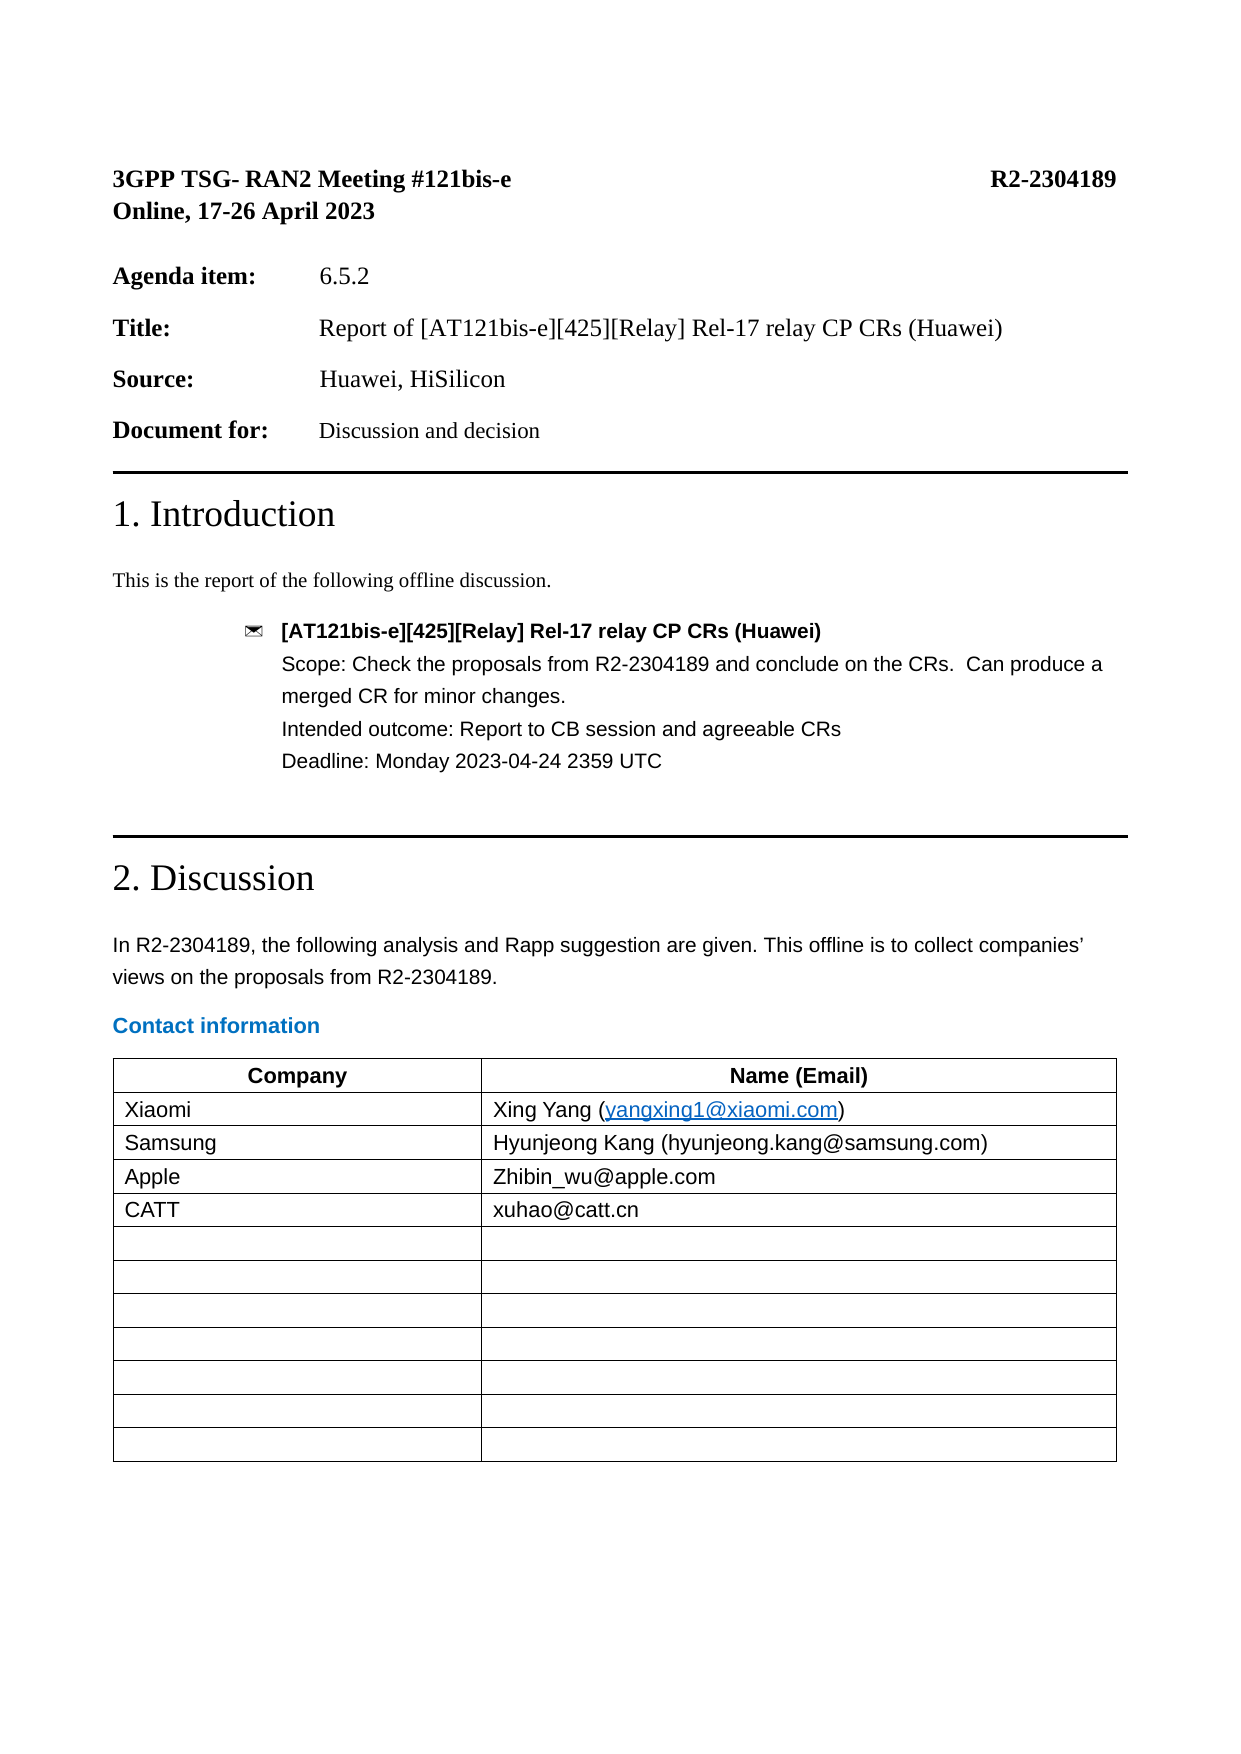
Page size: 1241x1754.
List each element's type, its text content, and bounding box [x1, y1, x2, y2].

text Scope: Check the proposals from R2-2304189 and conclude on the CRs. Can produce a merged CR for minor changes. [244, 648, 1128, 713]
text Deadline: Monday 2023-04-24 2359 UTC [244, 745, 1128, 778]
table_cell Apple [114, 1160, 481, 1192]
text Source: Huawei, HiSilicon [112, 362, 1128, 394]
table_cell [114, 1361, 481, 1394]
table_cell [482, 1395, 1116, 1427]
text 1. Introduction [112, 472, 1128, 545]
table_cell [114, 1395, 481, 1427]
table_cell [482, 1227, 1116, 1259]
table_cell xuhao@catt.cn [482, 1194, 1116, 1226]
text Title: Report of [AT121bis-e][425][Relay] Rel-17 relay CP CRs (Huawei) [112, 311, 1128, 343]
table_cell [114, 1261, 481, 1293]
text [AT121bis-e][425][Relay] Rel-17 relay CP CRs (Huawei) [244, 615, 1128, 648]
text This is the report of the following offline discussion. [112, 564, 1128, 596]
table_cell [482, 1261, 1116, 1293]
table_cell CATT [114, 1194, 481, 1226]
table_cell [482, 1328, 1116, 1360]
table_cell [114, 1294, 481, 1327]
text Document for: Discussion and decision [112, 413, 1128, 446]
table_cell [114, 1227, 481, 1259]
text Intended outcome: Report to CB session and agreeable CRs [244, 713, 1128, 745]
table_cell Hyunjeong Kang (hyunjeong.kang@samsung.com) [482, 1126, 1116, 1159]
table_cell Xiaomi [114, 1093, 481, 1125]
text Online, 17-26 April 2023 [112, 194, 1128, 227]
text 3GPP TSG- RAN2 Meeting #121bis-e R2-2304189 [112, 162, 1128, 194]
table_cell [114, 1328, 481, 1360]
text 2. Discussion [112, 836, 1128, 909]
text Agenda item: 6.5.2 [112, 259, 1128, 292]
table_cell [114, 1428, 481, 1461]
table_cell [482, 1361, 1116, 1394]
table_header Name (Email) [482, 1059, 1116, 1092]
table_cell [482, 1428, 1116, 1461]
table_cell Samsung [114, 1126, 481, 1159]
text Contact information [112, 1009, 1128, 1042]
table_cell [482, 1294, 1116, 1327]
text In R2-2304189, the following analysis and Rapp suggestion are given. This offline is to collect companies’ views on the proposals from R2-2304189. [112, 928, 1128, 993]
table_cell Xing Yang (yangxing1@xiaomi.com) [482, 1093, 1116, 1125]
table_header Company [114, 1059, 481, 1092]
table_cell Zhibin_wu@apple.com [482, 1160, 1116, 1192]
